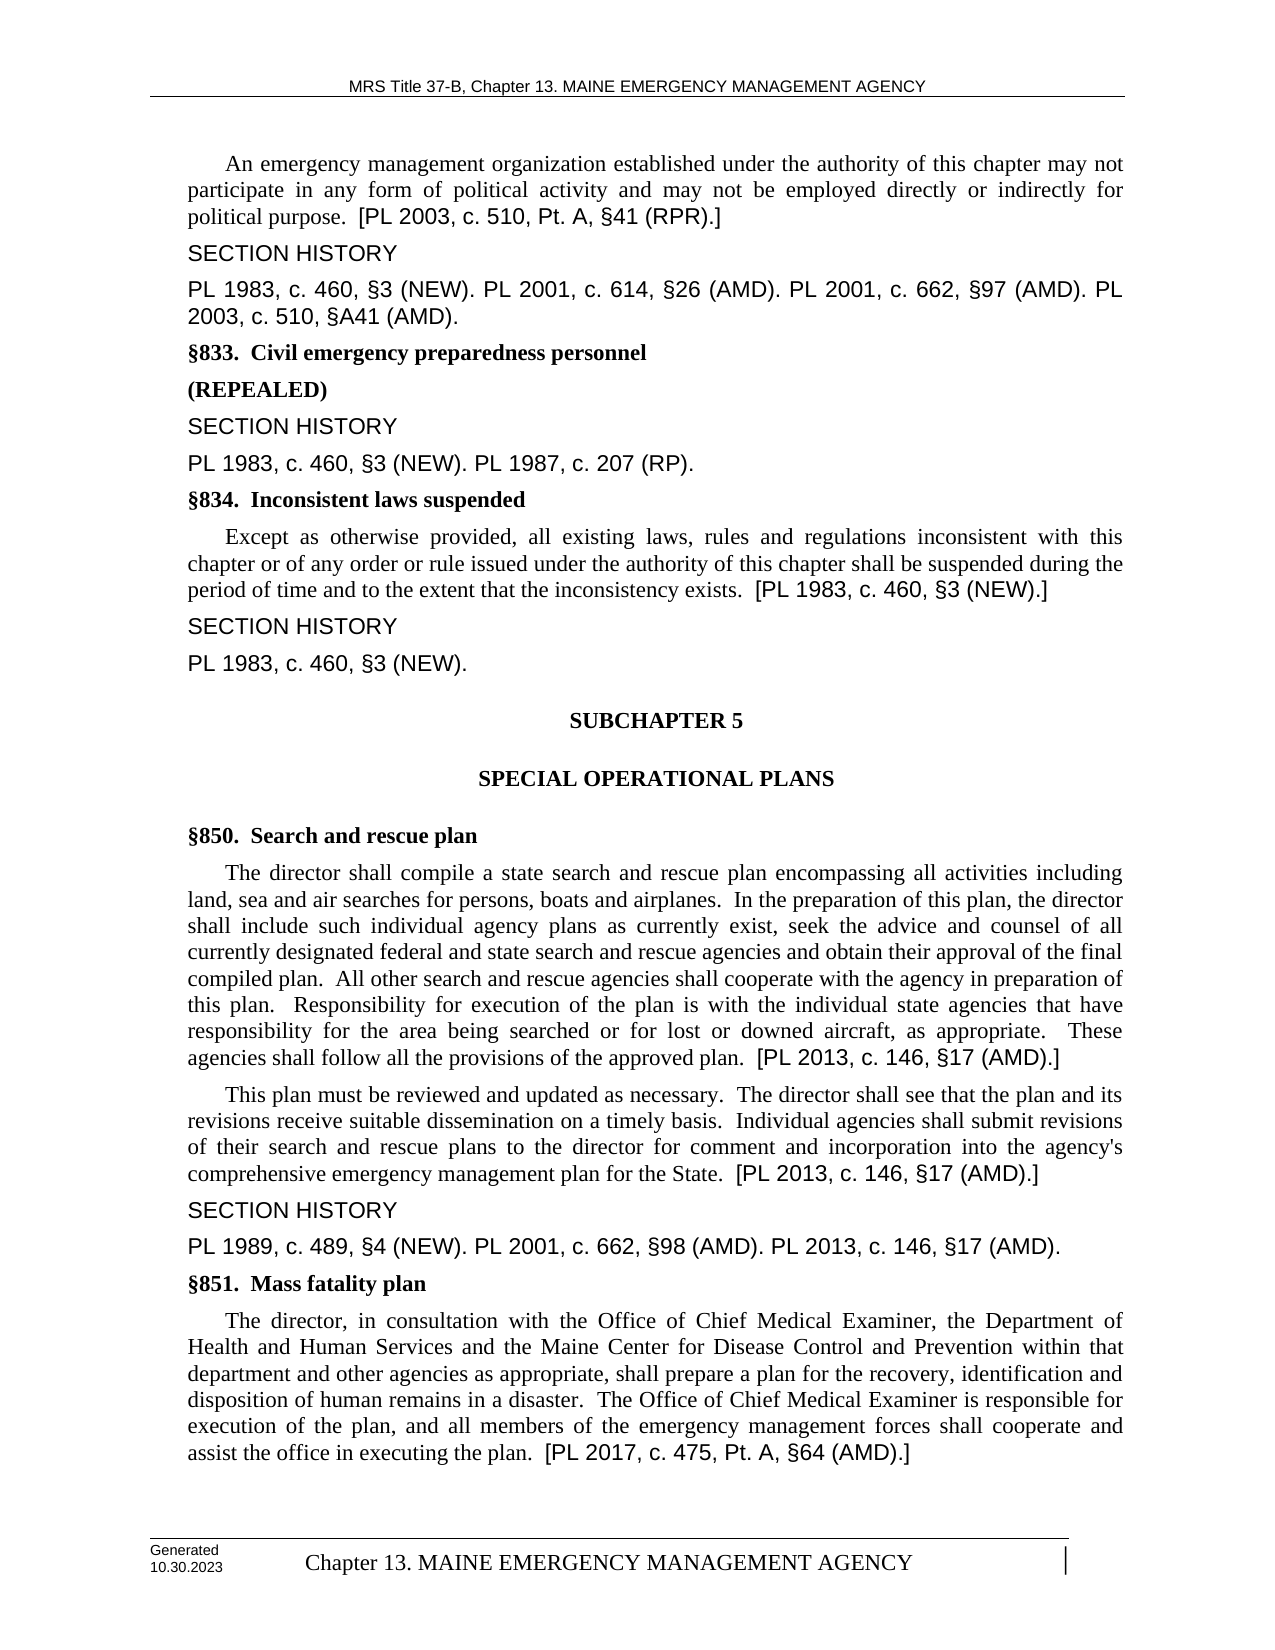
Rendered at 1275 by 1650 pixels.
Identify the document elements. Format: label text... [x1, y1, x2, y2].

text An emergency management organization established under the authority of this chapter may not participate in any form of political activity and may not be employed directly or indirectly for political purpose. [PL 2003, c. 510, Pt. A, §41 (RPR).] [187, 150, 1125, 229]
text SECTION HISTORY [187, 1197, 1125, 1223]
text SUBCHAPTER 5 [187, 707, 1125, 734]
text §851. Mass fatality plan [187, 1270, 1125, 1296]
text PL 1983, c. 460, §3 (NEW). [187, 650, 1125, 676]
text The director shall compile a state search and rescue plan encompassing all activities including land, sea and air searches for persons, boats and airplanes. In the preparation of this plan, the director shall include such individual agency plans as currently exist, seek the advice and counsel of all currently designated federal and state search and rescue agencies and obtain their approval of the final compiled plan. All other search and rescue agencies shall cooperate with the agency in preparation of this plan. Responsibility for execution of the plan is with the individual state agencies that have responsibility for the area being searched or for lost or downed aircraft, as appropriate. These agencies shall follow all the provisions of the approved plan. [PL 2013, c. 146, §17 (AMD).] [187, 859, 1125, 1070]
text Except as otherwise provided, all existing laws, rules and regulations inconsistent with this chapter or of any order or rule issued under the authority of this chapter shall be suspended during the period of time and to the extent that the inconsistency exists. [PL 1983, c. 460, §3 (NEW).] [187, 523, 1125, 602]
text This plan must be reviewed and updated as necessary. The director shall see that the plan and its revisions receive suitable dissemination on a timely basis. Individual agencies shall submit revisions of their search and rescue plans to the director for comment and incorporation into the agency's comprehensive emergency management plan for the State. [PL 2013, c. 146, §17 (AMD).] [187, 1081, 1125, 1186]
text PL 1983, c. 460, §3 (NEW). PL 2001, c. 614, §26 (AMD). PL 2001, c. 662, §97 (AMD). PL 2003, c. 510, §A41 (AMD). [187, 276, 1125, 329]
text The director, in consultation with the Office of Chief Medical Examiner, the Department of Health and Human Services and the Maine Center for Disease Control and Prevention within that department and other agencies as appropriate, shall prepare a plan for the recovery, identification and disposition of human remains in a disaster. The Office of Chief Medical Examiner is responsible for execution of the plan, and all members of the emergency management forces shall cooperate and assist the office in executing the plan. [PL 2017, c. 475, Pt. A, §64 (AMD).] [187, 1307, 1125, 1465]
text PL 1983, c. 460, §3 (NEW). PL 1987, c. 207 (RP). [187, 450, 1125, 476]
text §833. Civil emergency preparedness personnel [187, 339, 1125, 366]
text PL 1989, c. 489, §4 (NEW). PL 2001, c. 662, §98 (AMD). PL 2013, c. 146, §17 (AMD). [187, 1233, 1125, 1260]
text SPECIAL OPERATIONAL PLANS [187, 765, 1125, 791]
text §850. Search and rescue plan [187, 822, 1125, 849]
text SECTION HISTORY [187, 239, 1125, 266]
text SECTION HISTORY [187, 413, 1125, 439]
text §834. Inconsistent laws suspended [187, 487, 1125, 513]
text (REPEALED) [187, 376, 1125, 403]
text SECTION HISTORY [187, 613, 1125, 639]
